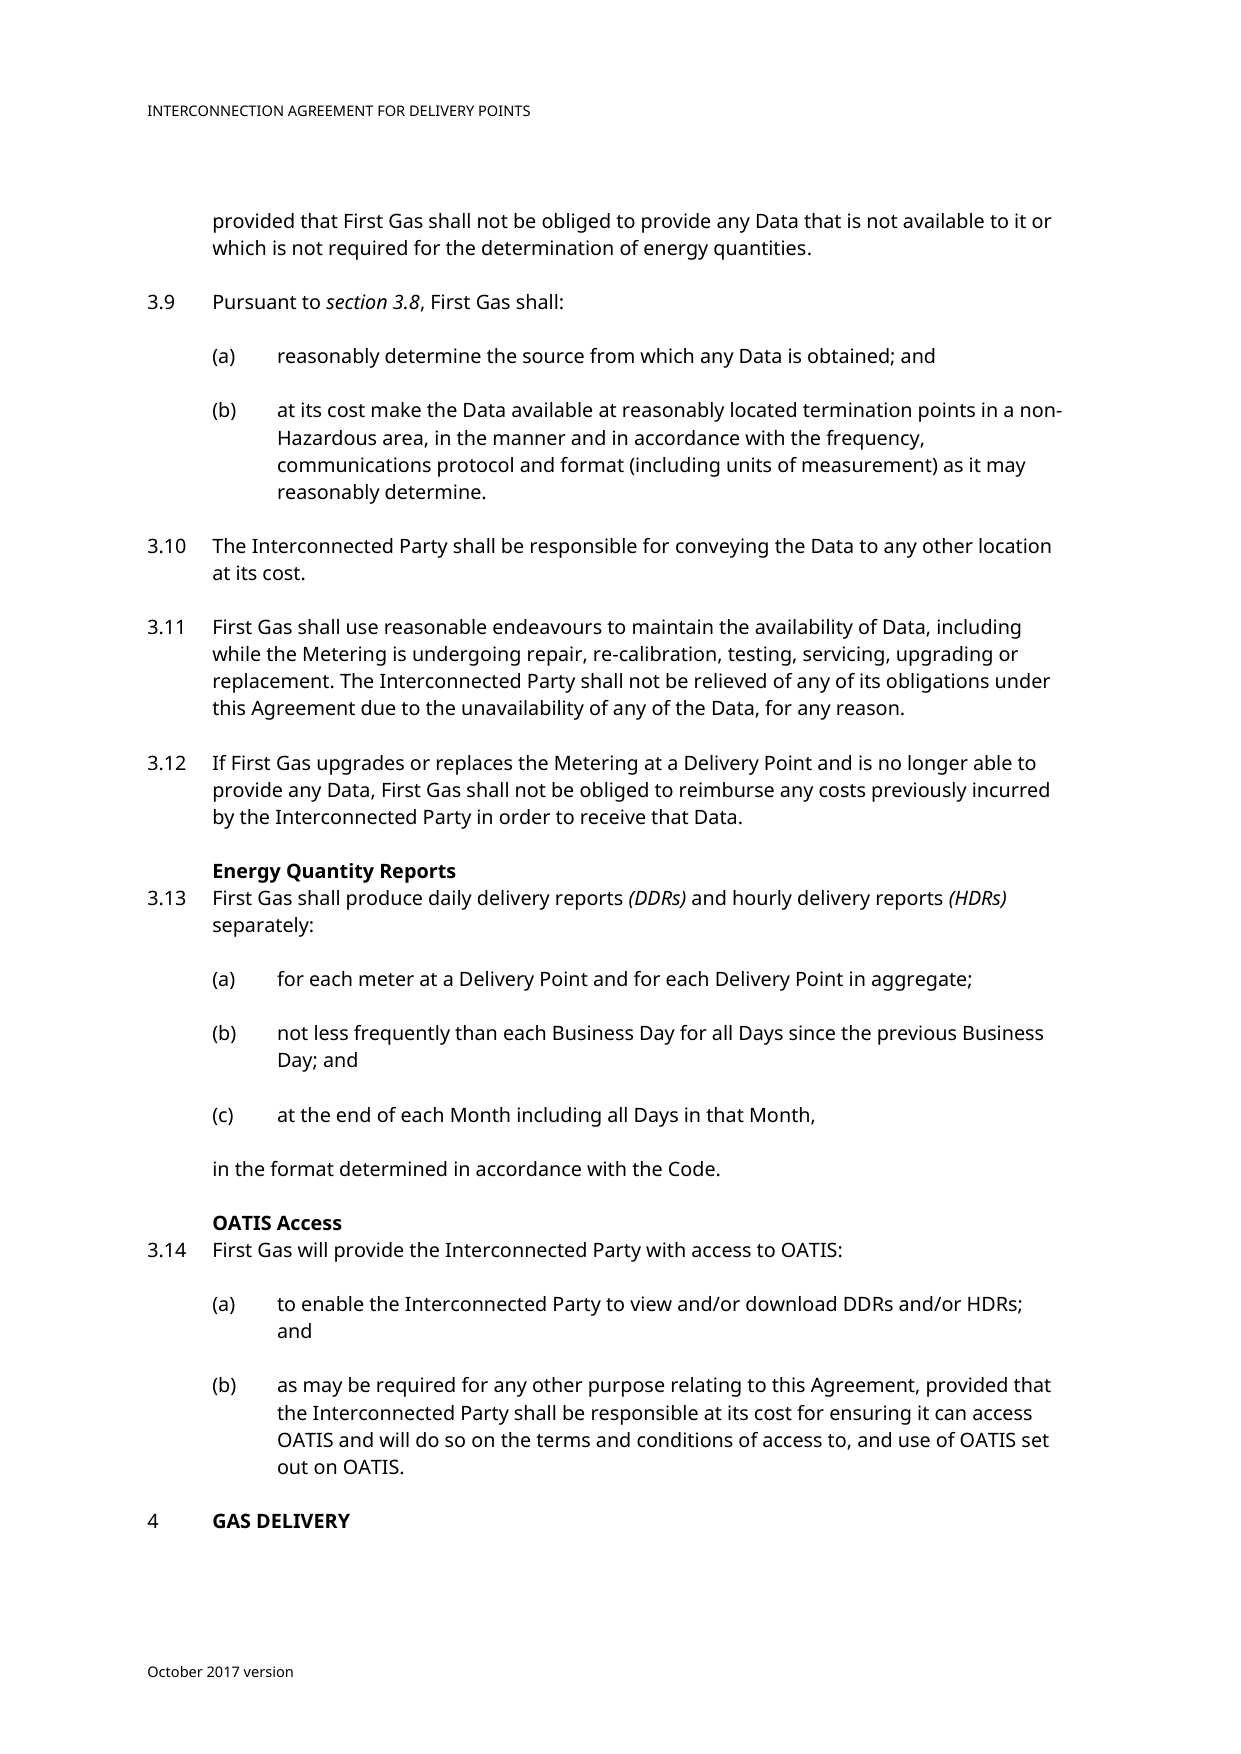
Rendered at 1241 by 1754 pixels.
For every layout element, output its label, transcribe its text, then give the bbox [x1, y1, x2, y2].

subtitle gas delivery [147, 1507, 1063, 1534]
list The Interconnected Party shall be responsible for conveying the Data to any other location at its cost. [147, 532, 1063, 586]
text in the format determined in accordance with the Code. [212, 1155, 1063, 1182]
list as may be required for any other purpose relating to this Agreement, provided that the Interconnected Party shall be responsible at its cost for ensuring it can access OATIS and will do so on the terms and conditions of access to, and use of OATIS set out on OATIS. [212, 1372, 1063, 1480]
list provided that First Gas shall not be obliged to provide any Data that is not available to it or which is not required for the determination of energy quantities. [212, 207, 1063, 261]
list First Gas shall produce daily delivery reports (DDRs) and hourly delivery reports (HDRs) separately: [147, 884, 1063, 938]
list not less frequently than each Business Day for all Days since the previous Business Day; and [212, 1019, 1063, 1074]
list First Gas shall use reasonable endeavours to maintain the availability of Data, including while the Metering is undergoing repair, re-calibration, testing, servicing, upgrading or replacement. The Interconnected Party shall not be relieved of any of its obligations under this Agreement due to the unavailability of any of the Data, for any reason. [147, 613, 1063, 722]
subtitle OATIS Access [212, 1209, 1063, 1236]
list at its cost make the Data available at reasonably located termination points in a non-Hazardous area, in the manner and in accordance with the frequency, communications protocol and format (including units of measurement) as it may reasonably determine. [212, 397, 1063, 505]
list Pursuant to section 3.8, First Gas shall: [147, 288, 1063, 315]
subtitle Energy Quantity Reports [212, 857, 1063, 884]
list If First Gas upgrades or replaces the Metering at a Delivery Point and is no longer able to provide any Data, First Gas shall not be obliged to reimburse any costs previously incurred by the Interconnected Party in order to receive that Data. [147, 749, 1063, 830]
list at the end of each Month including all Days in that Month, [212, 1101, 1063, 1128]
list for each meter at a Delivery Point and for each Delivery Point in aggregate; [212, 965, 1063, 992]
list reasonably determine the source from which any Data is obtained; and [212, 342, 1063, 369]
list First Gas will provide the Interconnected Party with access to OATIS: [147, 1236, 1063, 1263]
list to enable the Interconnected Party to view and/or download DDRs and/or HDRs; and [212, 1290, 1063, 1344]
